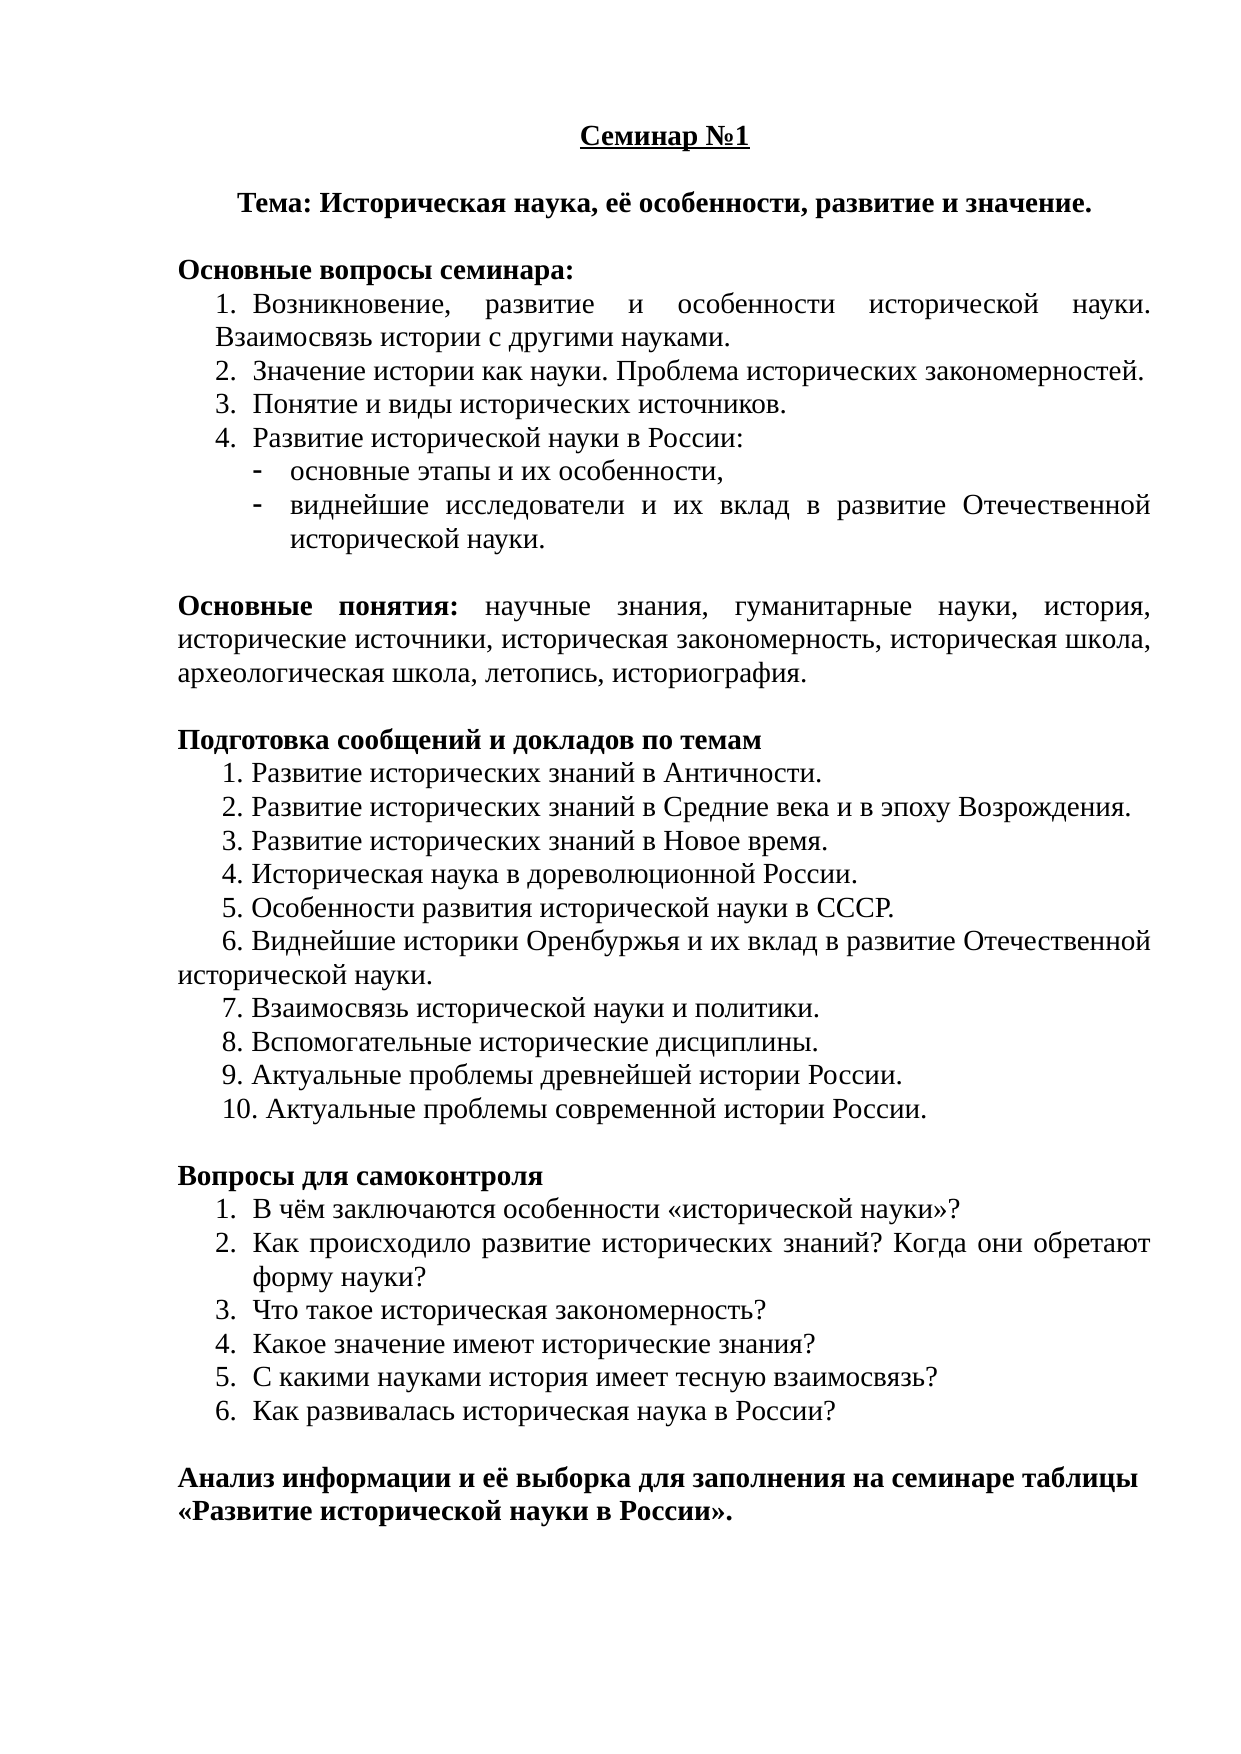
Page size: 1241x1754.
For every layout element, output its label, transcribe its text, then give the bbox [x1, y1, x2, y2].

list Развитие исторической науки в России: [215, 420, 1152, 453]
text 7. Взаимосвязь исторической науки и политики. [177, 990, 1152, 1024]
list виднейшие исследователи и их вклад в развитие Отечественной исторической науки. [252, 487, 1152, 554]
text Семинар №1 [177, 118, 1152, 152]
list Возникновение, развитие и особенности исторической науки. Взаимосвязь истории с другими науками. [215, 286, 1152, 353]
text 4. Историческая наука в дореволюционной России. [177, 856, 1152, 890]
text 1. Развитие исторических знаний в Античности. [177, 756, 1152, 789]
text Вопросы для самоконтроля [177, 1158, 1152, 1192]
list Что такое историческая закономерность? [215, 1292, 1152, 1326]
text 10. Актуальные проблемы современной истории России. [177, 1091, 1152, 1124]
text 3. Развитие исторических знаний в Новое время. [177, 823, 1152, 856]
text 8. Вспомогательные исторические дисциплины. [177, 1024, 1152, 1057]
text 5. Особенности развития исторической науки в СССР. [177, 890, 1152, 923]
text Основные вопросы семинара: [177, 252, 1152, 286]
text 6. Виднейшие историки Оренбуржья и их вклад в развитие Отечественной исторической науки. [177, 923, 1152, 990]
text Анализ информации и её выборка для заполнения на семинаре таблицы «Развитие исторической науки в России». [177, 1460, 1152, 1527]
text 9. Актуальные проблемы древнейшей истории России. [177, 1057, 1152, 1091]
list основные этапы и их особенности, [252, 453, 1152, 487]
text Подготовка сообщений и докладов по темам [177, 722, 1152, 756]
text Основные понятия: научные знания, гуманитарные науки, история, исторические источники, историческая закономерность, историческая школа, археологическая школа, летопись, историография. [177, 588, 1152, 688]
list Как происходило развитие исторических знаний? Когда они обретают форму науки? [215, 1225, 1152, 1292]
list В чём заключаются особенности «исторической науки»? [215, 1192, 1152, 1225]
list С какими науками история имеет тесную взаимосвязь? [215, 1359, 1152, 1393]
list Как развивалась историческая наука в России? [215, 1393, 1152, 1426]
list Какое значение имеют исторические знания? [215, 1326, 1152, 1359]
text Тема: Историческая наука, её особенности, развитие и значение. [177, 185, 1152, 219]
list Значение истории как науки. Проблема исторических закономерностей. [215, 353, 1152, 386]
text 2. Развитие исторических знаний в Средние века и в эпоху Возрождения. [177, 789, 1152, 823]
list Понятие и виды исторических источников. [215, 386, 1152, 420]
